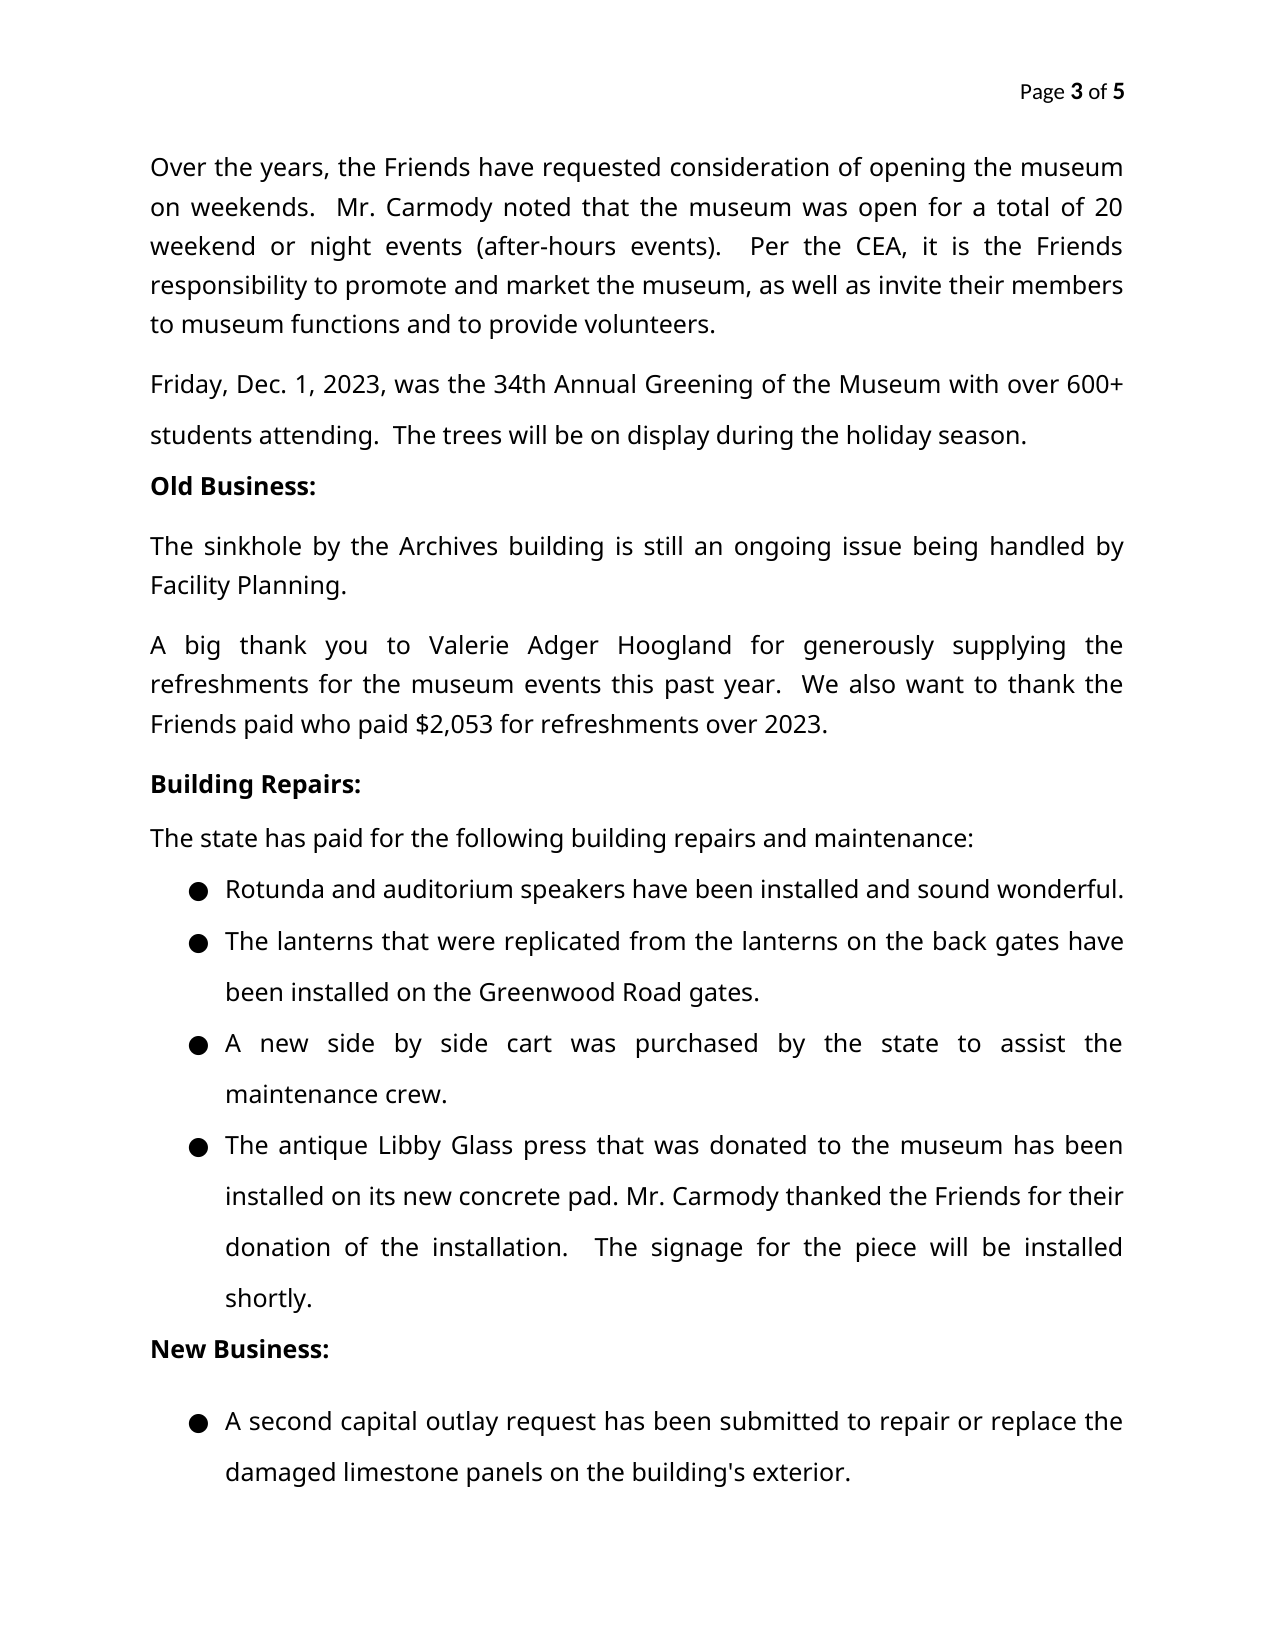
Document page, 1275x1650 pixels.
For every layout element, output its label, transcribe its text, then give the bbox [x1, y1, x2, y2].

text Old Business: [150, 469, 1125, 503]
list The antique Libby Glass press that was donated to the museum has been installed on its new concrete pad. Mr. Carmody thanked the Friends for their donation of the installation. The signage for the piece will be installed shortly. [187, 1127, 1125, 1314]
text A big thank you to Valerie Adger Hoogland for generously supplying the refreshments for the museum events this past year. We also want to thank the Friends paid who paid $2,053 for refreshments over 2023. [150, 628, 1125, 740]
text Over the years, the Friends have requested consideration of opening the museum on weekends. Mr. Carmody noted that the museum was open for a total of 20 weekend or night events (after-hours events). Per the CEA, it is the Friends responsibility to promote and market the museum, as well as invite their members to museum functions and to provide volunteers. [150, 150, 1125, 341]
text Friday, Dec. 1, 2023, was the 34th Annual Greening of the Museum with over 600+ students attending. The trees will be on display during the holiday season. [150, 367, 1125, 452]
list A second capital outlay request has been submitted to repair or replace the damaged limestone panels on the building's exterior. [187, 1403, 1125, 1488]
list Rotunda and auditorium speakers have been installed and sound wonderful. [187, 872, 1125, 906]
text The state has paid for the following building repairs and maintenance: [150, 821, 1125, 855]
text The sinkhole by the Archives building is still an ongoing issue being handled by Facility Planning. [150, 529, 1125, 602]
text Building Repairs: [150, 766, 1125, 800]
text New Business: [150, 1332, 1125, 1366]
list A new side by side cart was purchased by the state to assist the maintenance crew. [187, 1025, 1125, 1110]
list The lanterns that were replicated from the lanterns on the back gates have been installed on the Greenwood Road gates. [187, 923, 1125, 1008]
